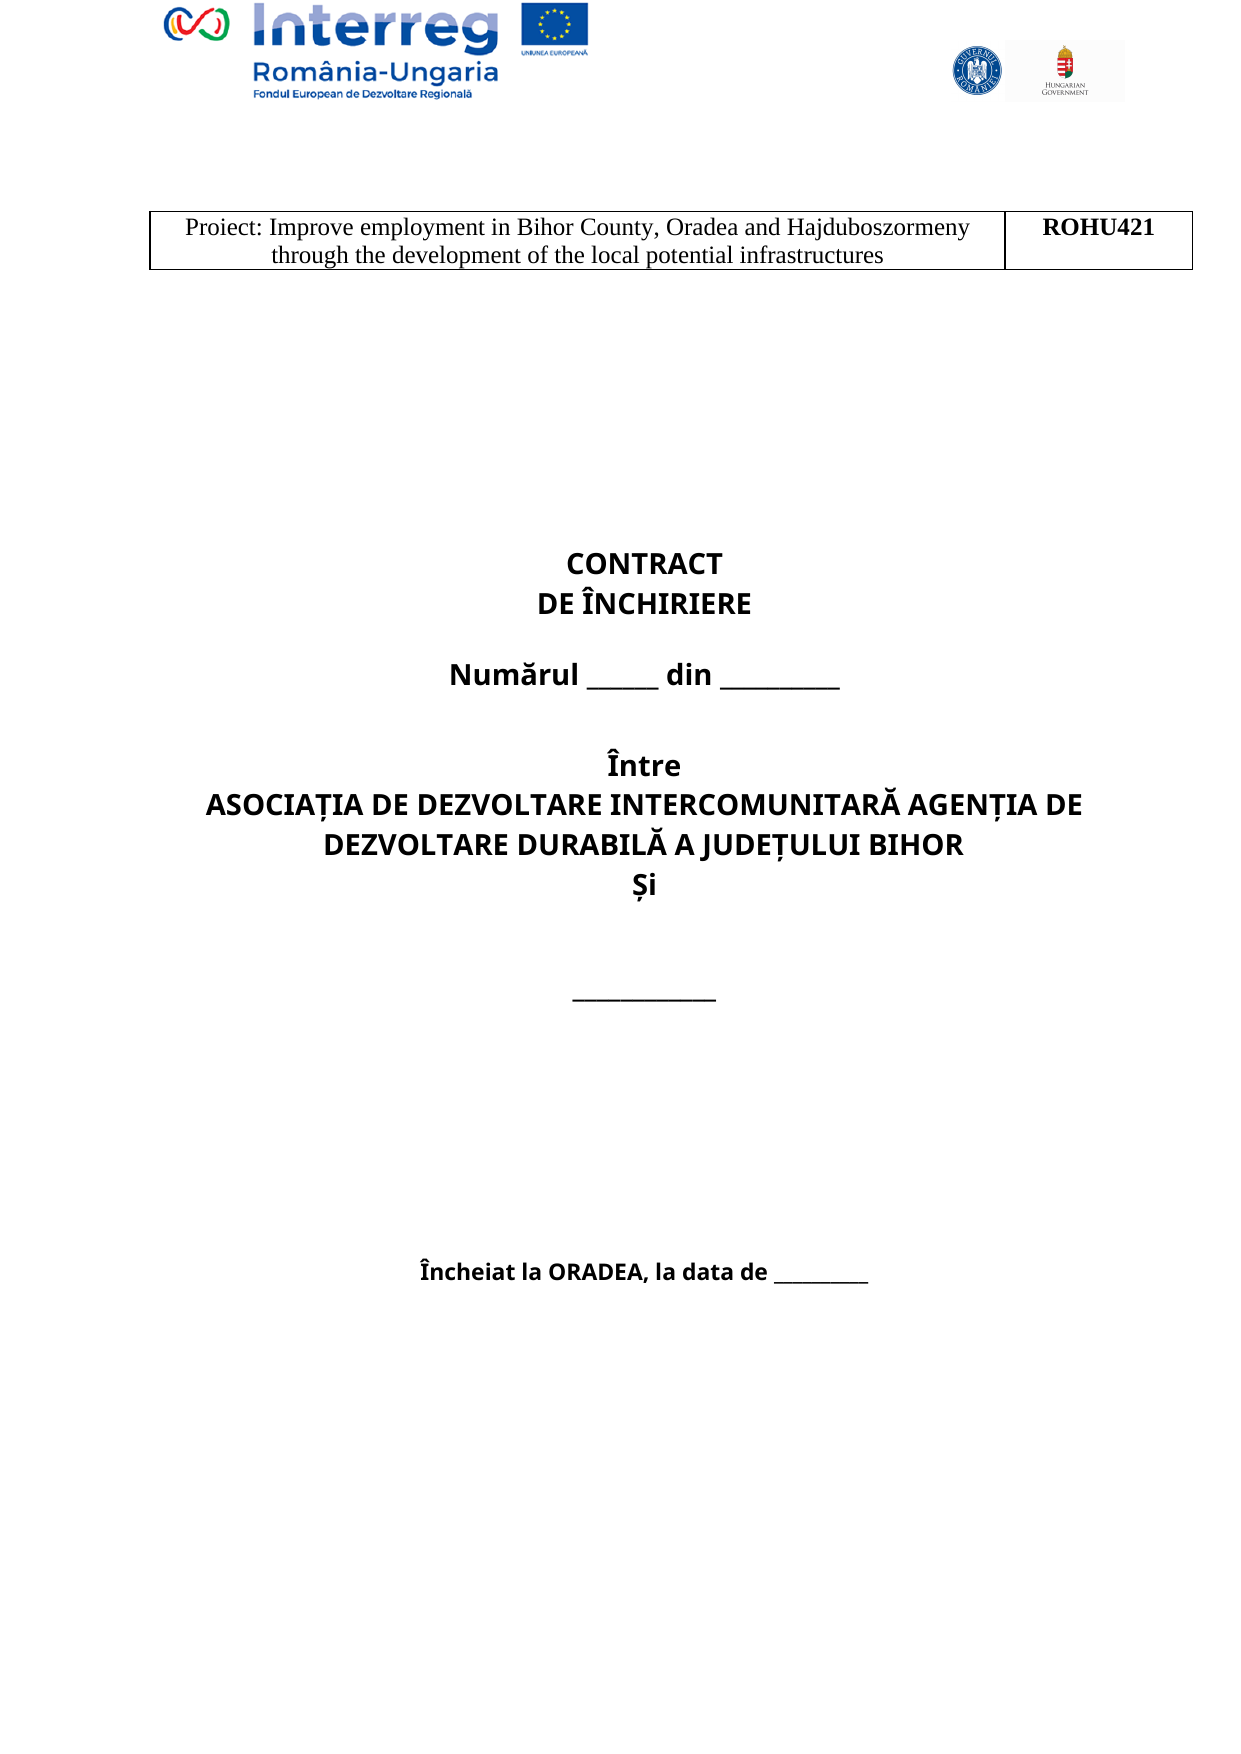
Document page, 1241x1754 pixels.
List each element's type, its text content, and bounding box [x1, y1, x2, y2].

picture [150, 0, 634, 102]
picture [951, 40, 1125, 102]
text Între [122, 745, 1165, 784]
table_header Proiect: Improve employment in Bihor County, Oradea and Hajduboszormeny through the development of the local potential infrastructures [151, 212, 1004, 269]
table_header ROHU421 [1006, 212, 1192, 269]
text Numărul ______ din __________ [122, 654, 1165, 694]
text ASOCIAȚIA DE DEZVOLTARE INTERCOMUNITARĂ AGENȚIA DE DEZVOLTARE DURABILĂ A JUDEȚULUI BIHOR [122, 784, 1165, 864]
text CONTRACT [122, 543, 1165, 583]
text Și [122, 864, 1165, 903]
text DE ÎNCHIRIERE [122, 583, 1165, 623]
text Încheiat la ORADEA, la data de __________ [122, 1256, 1165, 1287]
text ____________ [122, 966, 1165, 1006]
